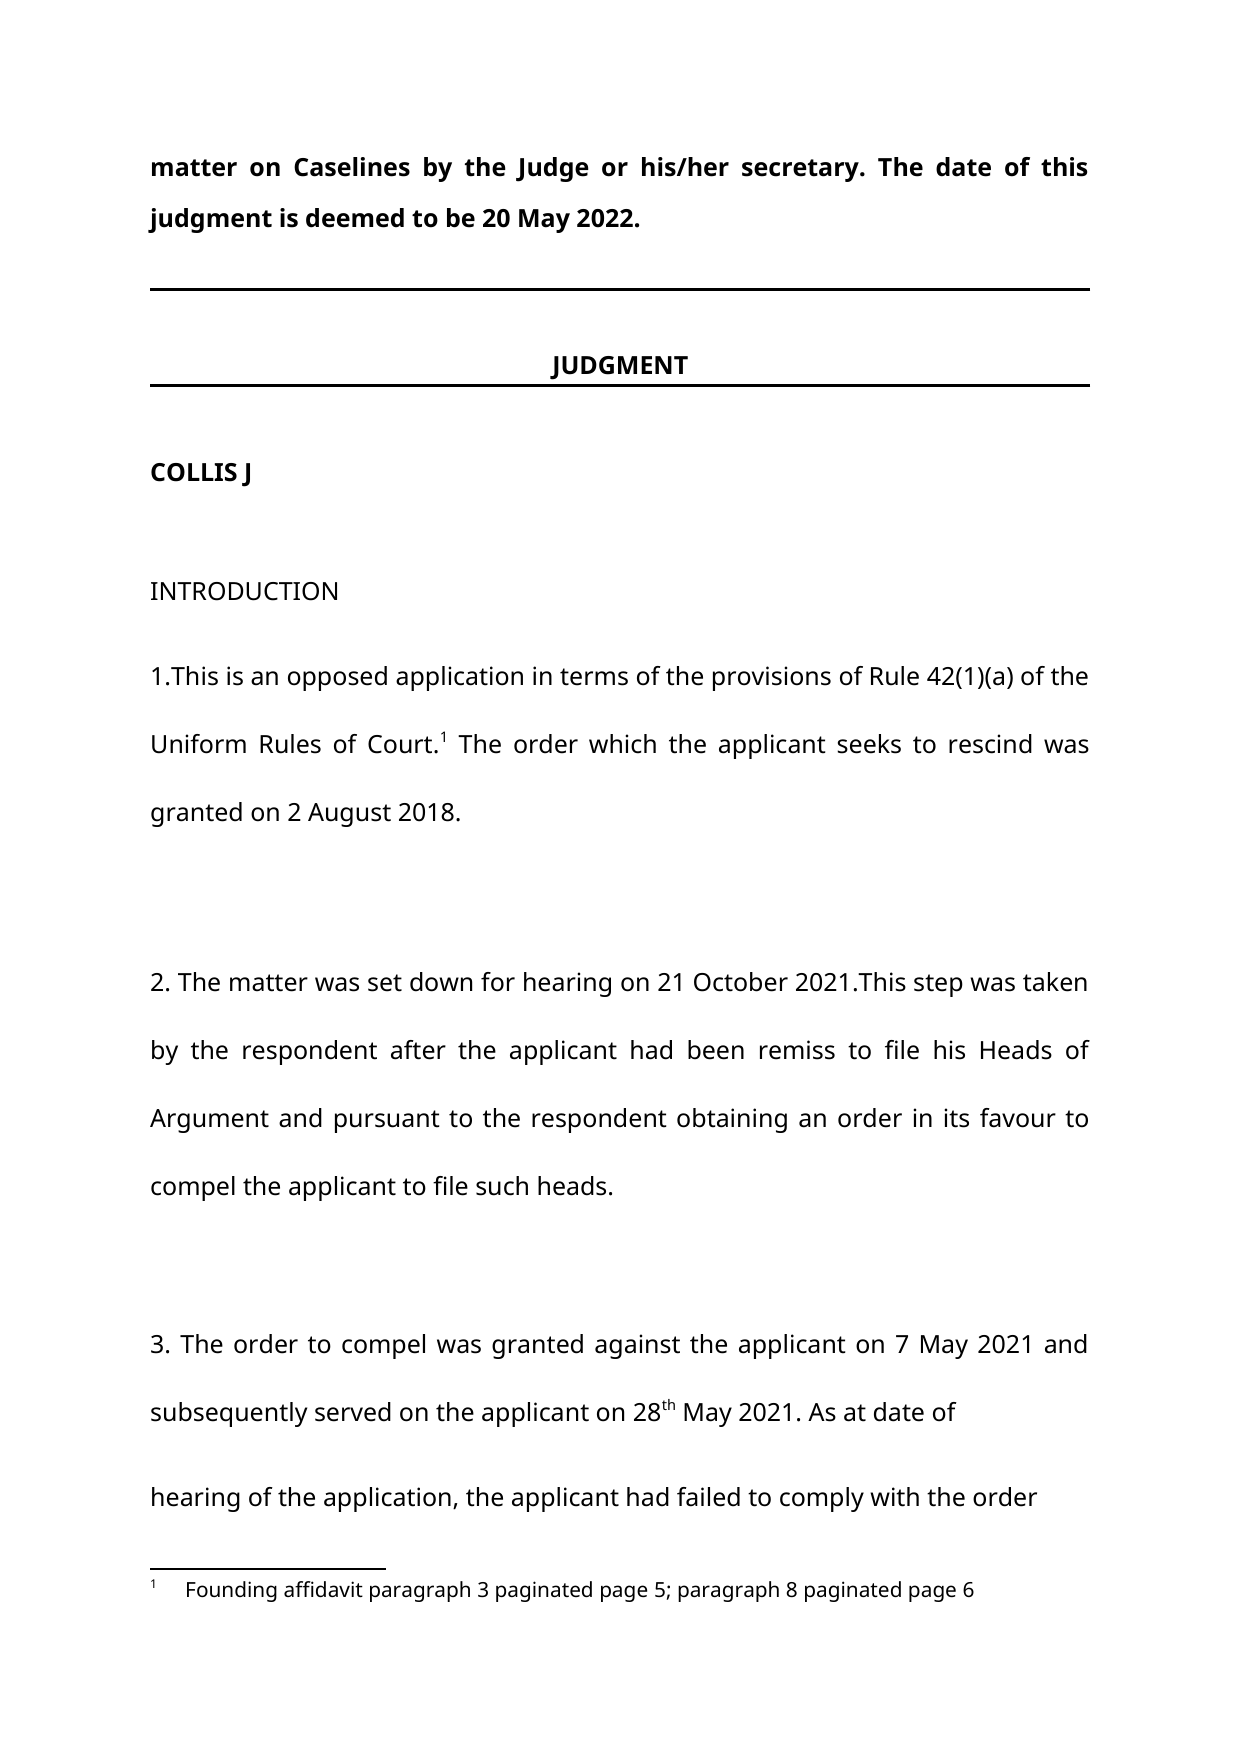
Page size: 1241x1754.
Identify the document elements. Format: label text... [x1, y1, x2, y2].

text 1.This is an opposed application in terms of the provisions of Rule 42(1)(a) of the Uniform Rules of Court. The order which the applicant seeks to rescind was granted on 2 August 2018. [150, 659, 1090, 829]
text hearing of the application, the applicant had failed to comply with the order [150, 1479, 1090, 1513]
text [150, 150, 1090, 235]
text COLLIS J [150, 455, 1090, 489]
text JUDGMENT [150, 347, 1090, 384]
text 3. The order to compel was granted against the applicant on 7 May 2021 and subsequently served on the applicant on 28th May 2021. As at date of [150, 1326, 1090, 1429]
text INTRODUCTION [150, 574, 1090, 608]
text 2. The matter was set down for hearing on 21 October 2021.This step was taken by the respondent after the applicant had been remiss to file his Heads of Argument and pursuant to the respondent obtaining an order in its favour to compel the applicant to file such heads. [150, 964, 1090, 1203]
